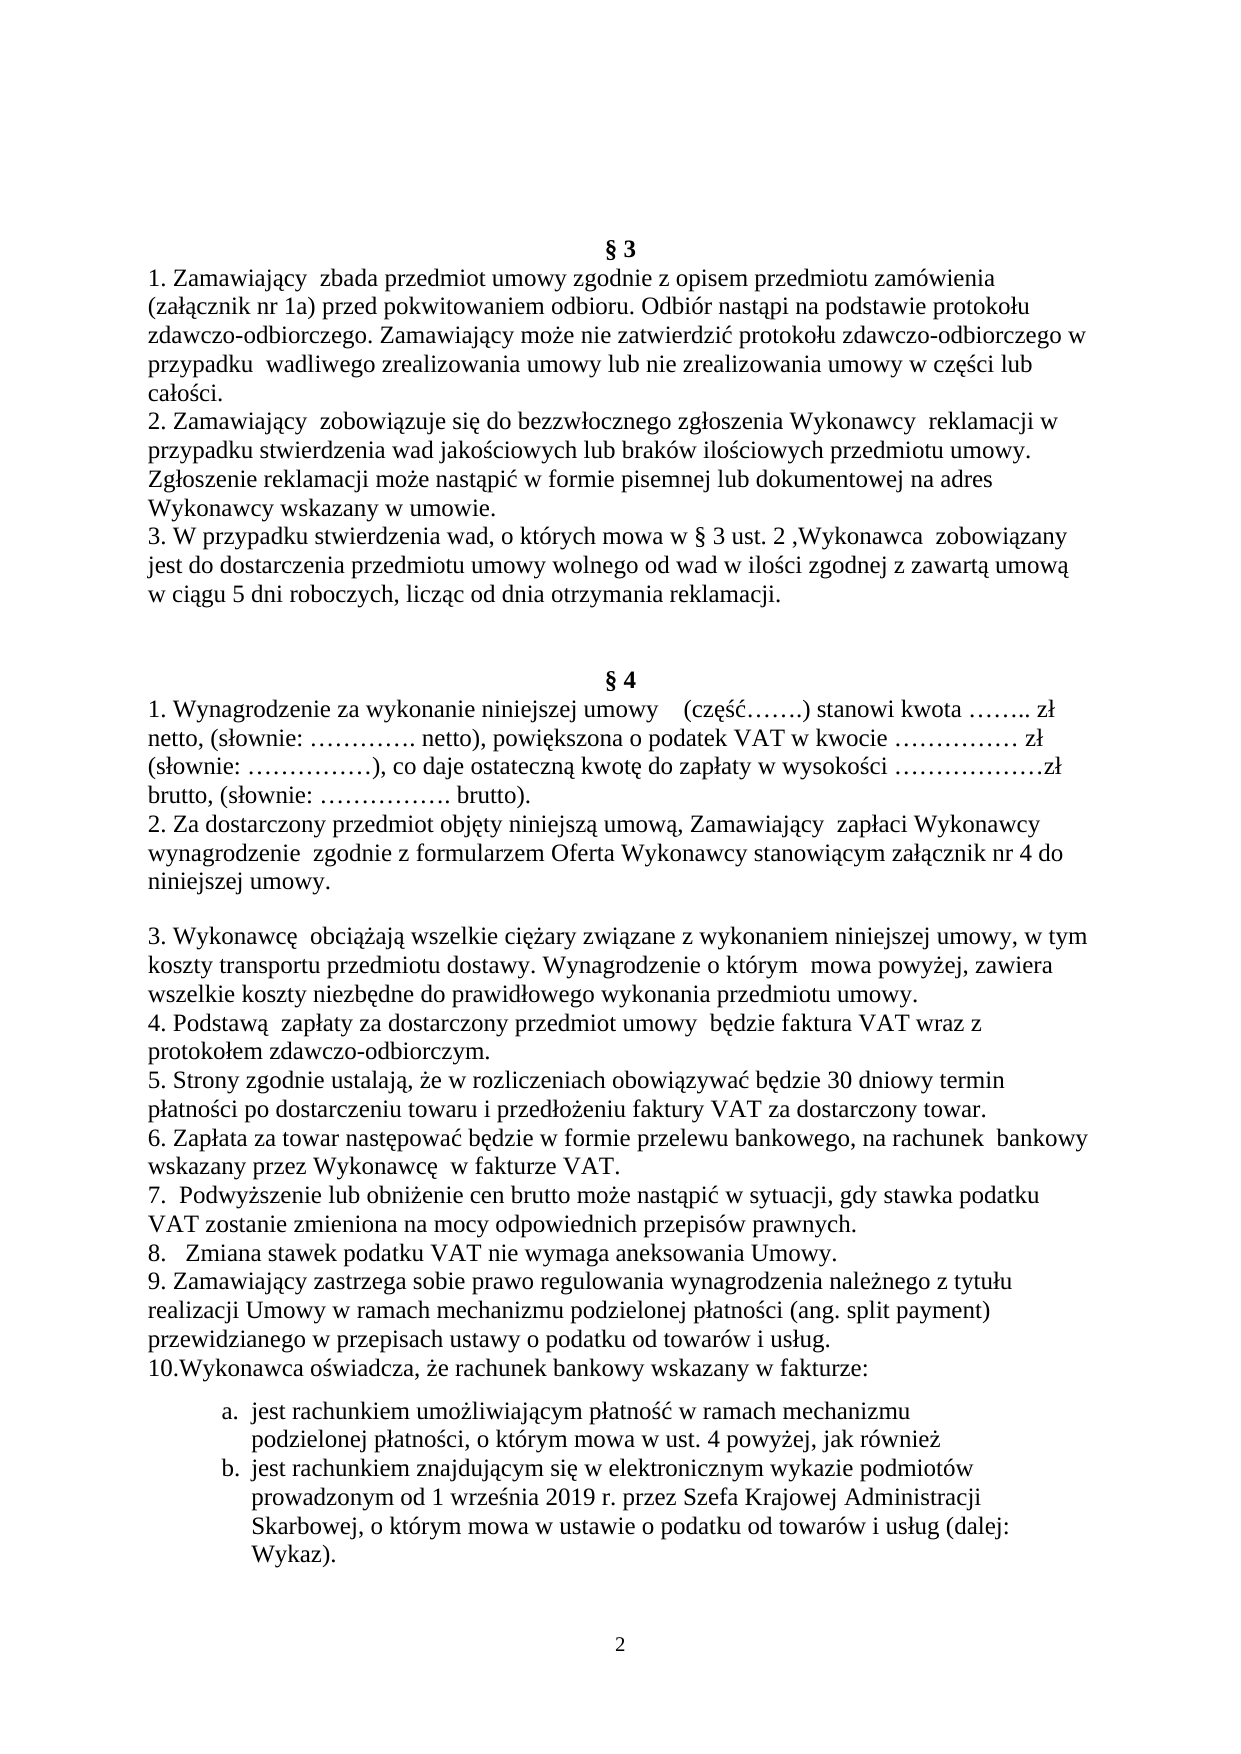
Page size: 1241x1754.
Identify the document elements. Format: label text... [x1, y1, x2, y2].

text 3. W przypadku stwierdzenia wad, o których mowa w § 3 ust. 2 ,Wykonawca zobowiązany jest do dostarczenia przedmiotu umowy wolnego od wad w ilości zgodnej z zawartą umową w ciągu 5 dni roboczych, licząc od dnia otrzymania reklamacji. [148, 521, 1093, 608]
text 1. Wynagrodzenie za wykonanie niniejszej umowy (część…….) stanowi kwota …….. zł netto, (słownie: …………. netto), powiększona o podatek VAT w kwocie …………… zł (słownie: ……………), co daje ostateczną kwotę do zapłaty w wysokości ………………zł brutto, (słownie: ……………. brutto). [148, 694, 1093, 809]
text 1. Zamawiający zbada przedmiot umowy zgodnie z opisem przedmiotu zamówienia [148, 263, 1093, 291]
text § 3 [148, 234, 1093, 263]
text 3. Wykonawcę obciążają wszelkie ciężary związane z wykonaniem niniejszej umowy, w tym koszty transportu przedmiotu dostawy. Wynagrodzenie o którym mowa powyżej, zawiera wszelkie koszty niezbędne do prawidłowego wykonania przedmiotu umowy. [148, 921, 1093, 1008]
text 6. Zapłata za towar następować będzie w formie przelewu bankowego, na rachunek bankowy wskazany przez Wykonawcę w fakturze VAT. [148, 1123, 1093, 1180]
list 10.Wykonawca oświadcza, że rachunek bankowy wskazany w fakturze: [148, 1353, 1093, 1381]
list jest rachunkiem umożliwiającym płatność w ramach mechanizmu podzielonej płatności, o którym mowa w ust. 4 powyżej, jak również [221, 1396, 1093, 1453]
text 8. Zmiana stawek podatku VAT nie wymaga aneksowania Umowy. [148, 1238, 1093, 1266]
text (załącznik nr 1a) przed pokwitowaniem odbioru. Odbiór nastąpi na podstawie protokołu zdawczo-odbiorczego. Zamawiający może nie zatwierdzić protokołu zdawczo-odbiorczego w przypadku wadliwego zrealizowania umowy lub nie zrealizowania umowy w części lub całości. [148, 291, 1093, 406]
text 2. Zamawiający zobowiązuje się do bezzwłocznego zgłoszenia Wykonawcy reklamacji w przypadku stwierdzenia wad jakościowych lub braków ilościowych przedmiotu umowy. Zgłoszenie reklamacji może nastąpić w formie pisemnej lub dokumentowej na adres Wykonawcy wskazany w umowie. [148, 406, 1093, 521]
text 7. Podwyższenie lub obniżenie cen brutto może nastąpić w sytuacji, gdy stawka podatku VAT zostanie zmieniona na mocy odpowiednich przepisów prawnych. [148, 1180, 1093, 1238]
text 9. Zamawiający zastrzega sobie prawo regulowania wynagrodzenia należnego z tytułu realizacji Umowy w ramach mechanizmu podzielonej płatności (ang. split payment) przewidzianego w przepisach ustawy o podatku od towarów i usług. [148, 1266, 1093, 1353]
text 4. Podstawą zapłaty za dostarczony przedmiot umowy będzie faktura VAT wraz z protokołem zdawczo-odbiorczym. [148, 1008, 1093, 1065]
text § 4 [148, 665, 1093, 694]
text 2. Za dostarczony przedmiot objęty niniejszą umową, Zamawiający zapłaci Wykonawcy wynagrodzenie zgodnie z formularzem Oferta Wykonawcy stanowiącym załącznik nr 4 do niniejszej umowy. [148, 809, 1093, 895]
list jest rachunkiem znajdującym się w elektronicznym wykazie podmiotów prowadzonym od 1 września 2019 r. przez Szefa Krajowej Administracji Skarbowej, o którym mowa w ustawie o podatku od towarów i usług (dalej: Wykaz). [221, 1453, 1093, 1568]
text 5. Strony zgodnie ustalają, że w rozliczeniach obowiązywać będzie 30 dniowy termin płatności po dostarczeniu towaru i przedłożeniu faktury VAT za dostarczony towar. [148, 1065, 1093, 1123]
